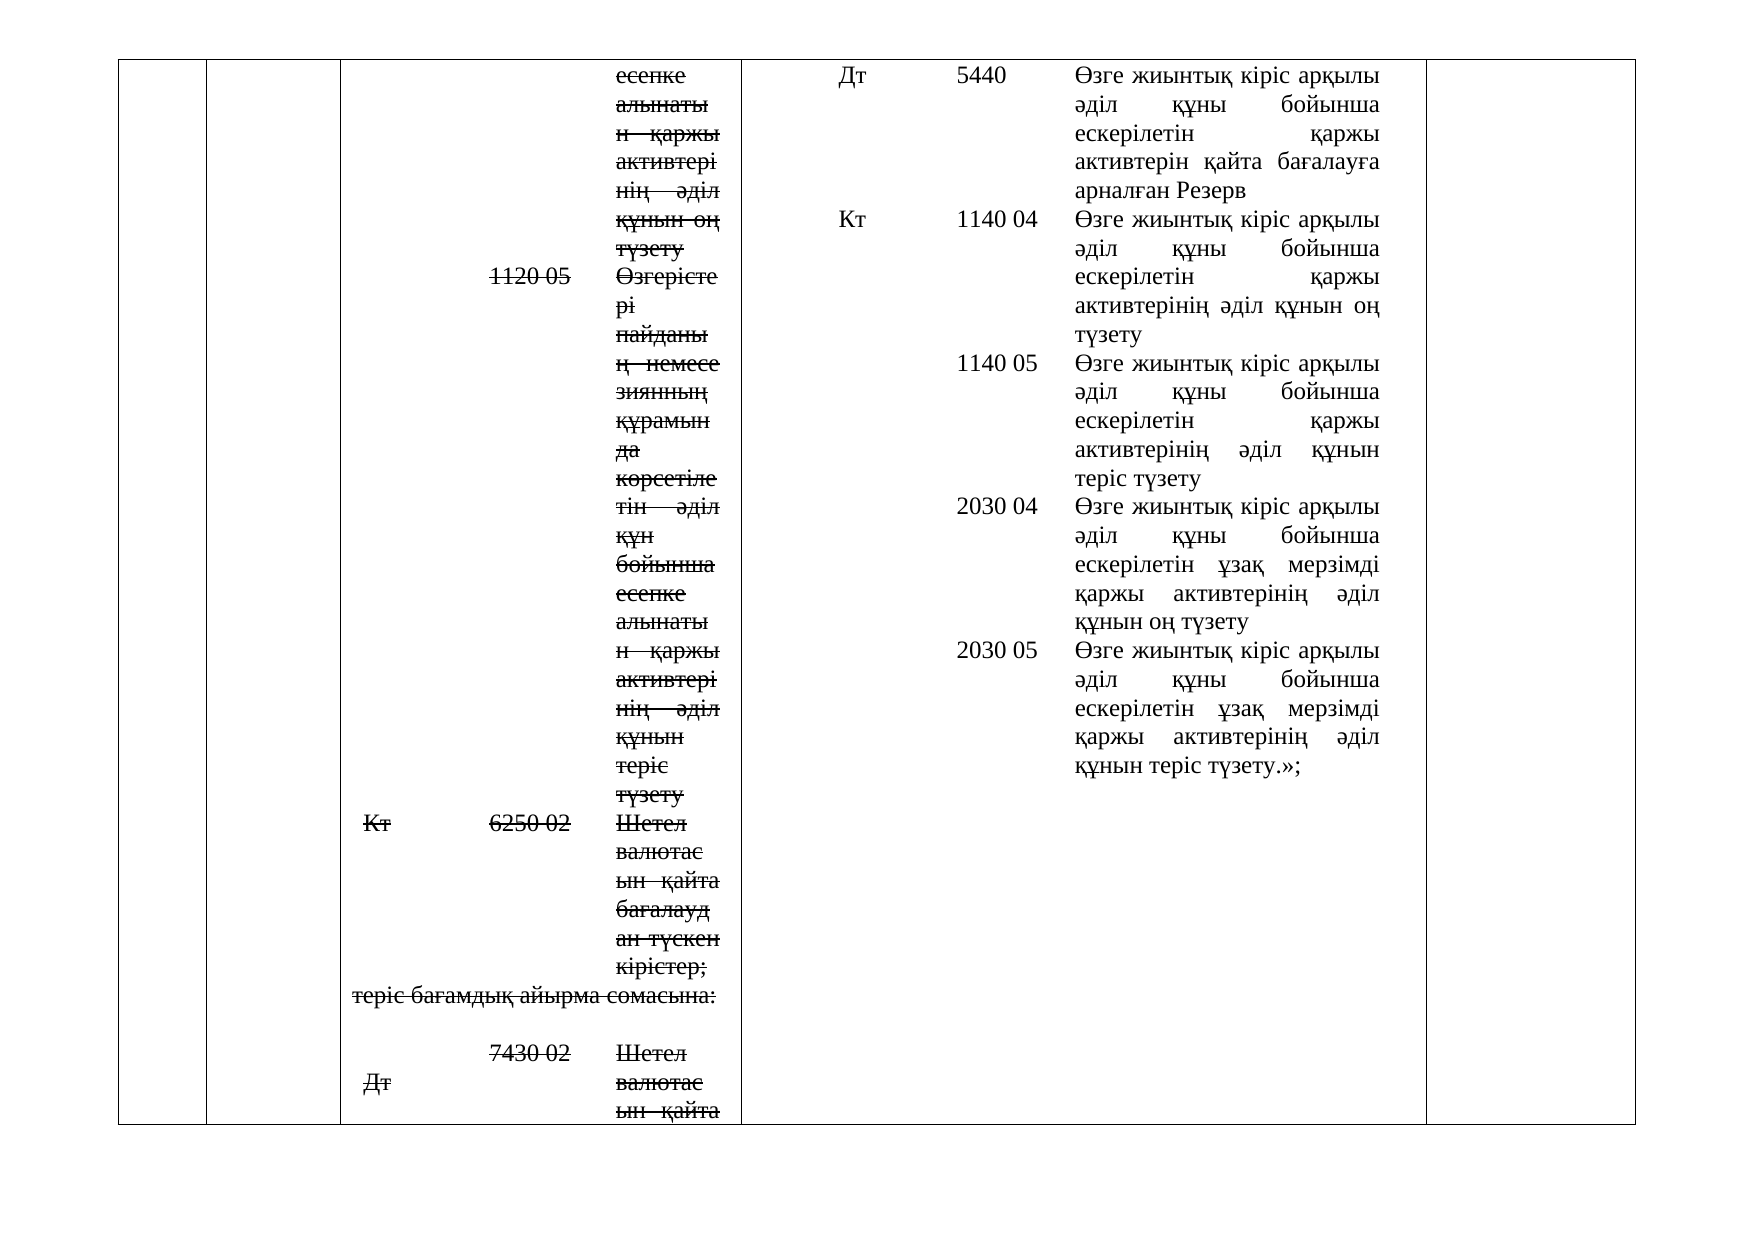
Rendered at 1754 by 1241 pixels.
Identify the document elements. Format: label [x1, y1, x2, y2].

table_cell [119, 60, 206, 1124]
table_cell [341, 60, 741, 1124]
table_cell [742, 60, 1426, 1124]
table_cell [207, 60, 340, 1124]
table_cell [1427, 60, 1635, 1124]
